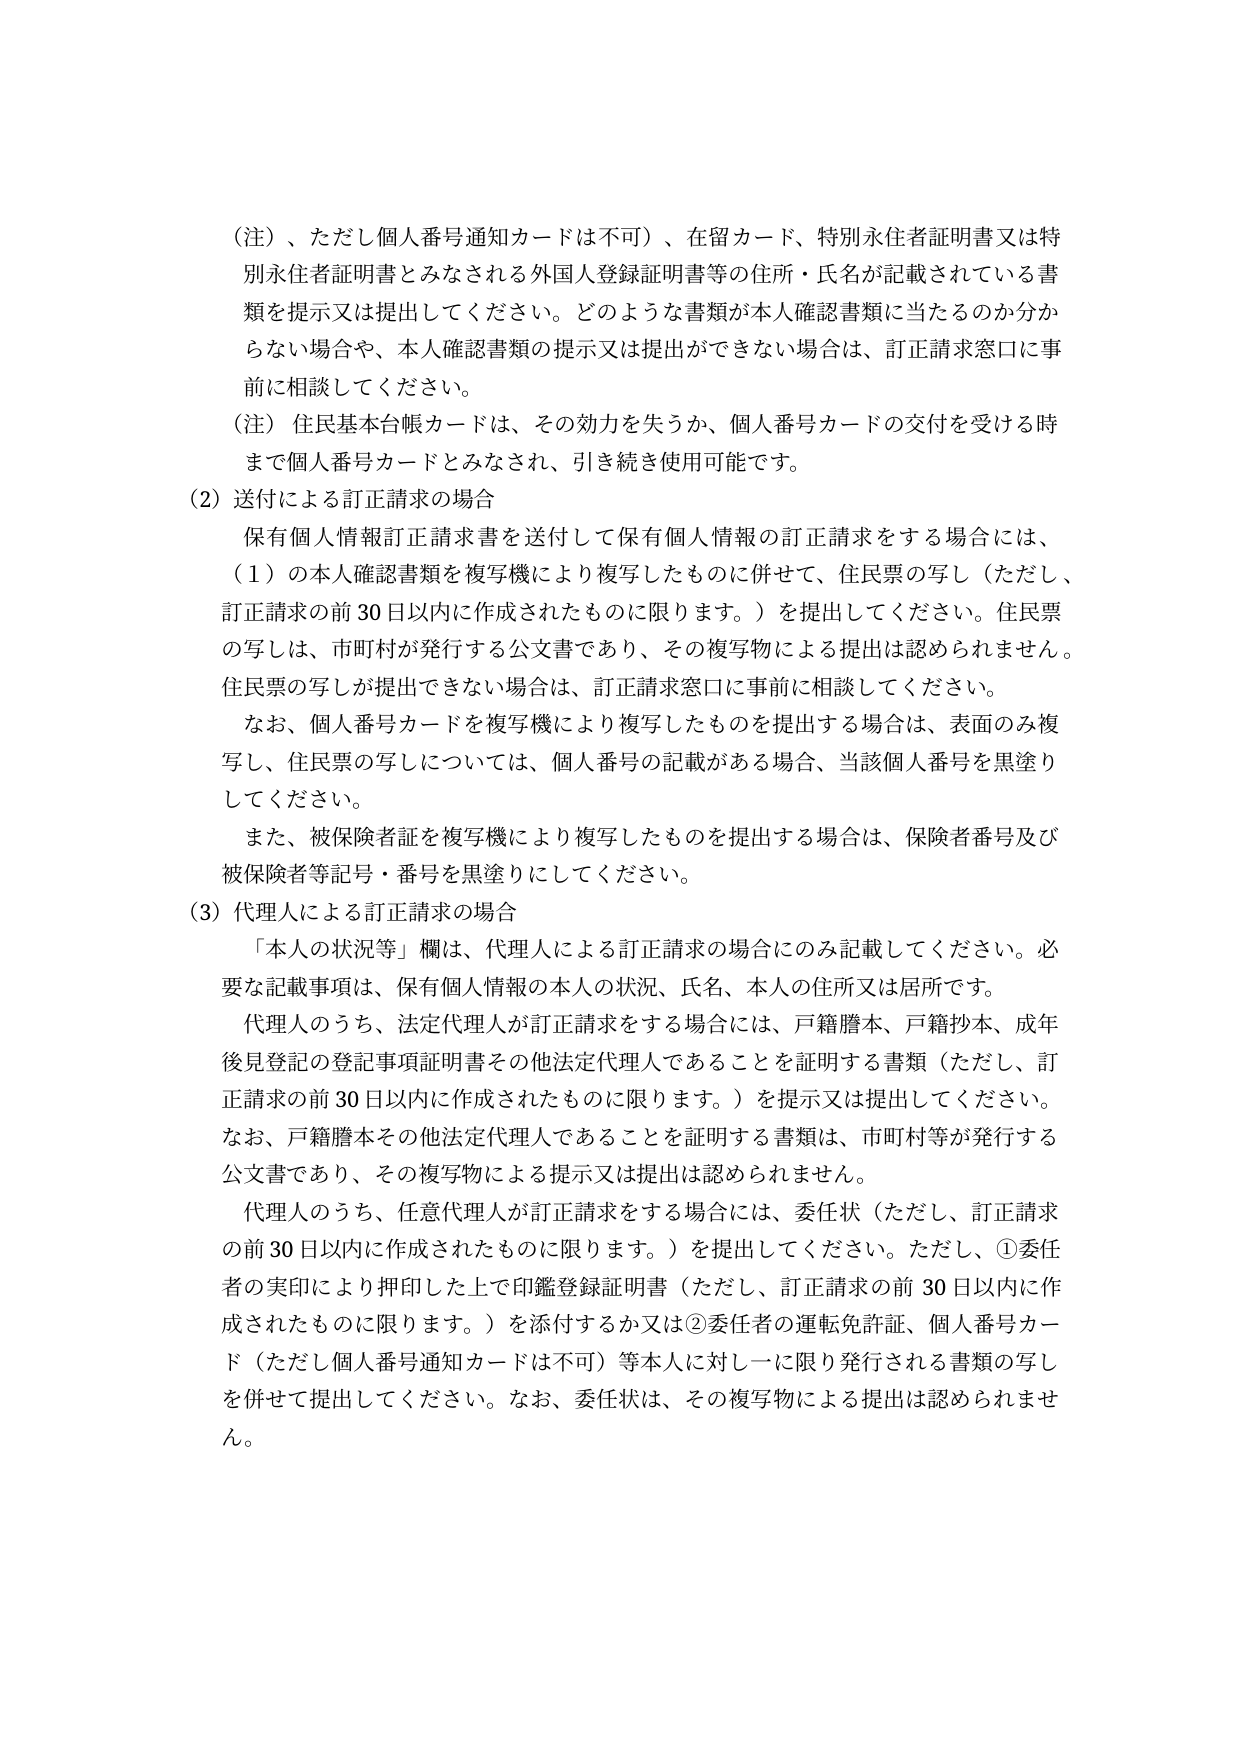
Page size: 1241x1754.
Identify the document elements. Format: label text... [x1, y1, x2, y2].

text （3）代理人による訂正請求の場合 [177, 892, 1063, 929]
text また、被保険者証を複写機により複写したものを提出する場合は、保険者番号及び被保険者等記号・番号を黒塗りにしてください。 [221, 817, 1063, 892]
text （2）送付による訂正請求の場合 [177, 479, 1063, 517]
text （注） 住民基本台帳カードは、その効力を失うか、個人番号カードの交付を受ける時 [221, 404, 1063, 442]
text 「本人の状況等」欄は、代理人による訂正請求の場合にのみ記載してください。必要な記載事項は、保有個人情報の本人の状況、氏名、本人の住所又は居所です。 [221, 929, 1063, 1004]
text まで個人番号カードとみなされ、引き続き使用可能です。 [221, 442, 1063, 479]
text 代理人のうち、任意代理人が訂正請求をする場合には、委任状（ただし、訂正請求の前30日以内に作成されたものに限ります。）を提出してください。ただし、①委任者の実印により押印した上で印鑑登録証明書（ただし、訂正請求の前30日以内に作成されたものに限ります。）を添付するか又は②委任者の運転免許証、個人番号カード（ただし個人番号通知カードは不可）等本人に対し一に限り発行される書類の写しを併せて提出してください。なお、委任状は、その複写物による提出は認められません。 [221, 1192, 1063, 1454]
text 保有個人情報訂正請求書を送付して保有個人情報の訂正請求をする場合には、（１）の本人確認書類を複写機により複写したものに併せて、住民票の写し（ただし、訂正請求の前30日以内に作成されたものに限ります。）を提出してください。住民票の写しは、市町村が発行する公文書であり、その複写物による提出は認められません。住民票の写しが提出できない場合は、訂正請求窓口に事前に相談してください。 [221, 517, 1063, 704]
text なお、個人番号カードを複写機により複写したものを提出する場合は、表面のみ複写し、住民票の写しについては、個人番号の記載がある場合、当該個人番号を黒塗りしてください。 [221, 704, 1063, 817]
text 代理人のうち、法定代理人が訂正請求をする場合には、戸籍謄本、戸籍抄本、成年後見登記の登記事項証明書その他法定代理人であることを証明する書類（ただし、訂正請求の前30日以内に作成されたものに限ります。）を提示又は提出してください。なお、戸籍謄本その他法定代理人であることを証明する書類は、市町村等が発行する公文書であり、その複写物による提示又は提出は認められません。 [221, 1004, 1063, 1192]
text （注）、ただし個人番号通知カードは不可）、在留カード、特別永住者証明書又は特別永住者証明書とみなされる外国人登録証明書等の住所・氏名が記載されている書類を提示又は提出してください。どのような書類が本人確認書類に当たるのか分からない場合や、本人確認書類の提示又は提出ができない場合は、訂正請求窓口に事前に相談してください。 [221, 217, 1063, 404]
